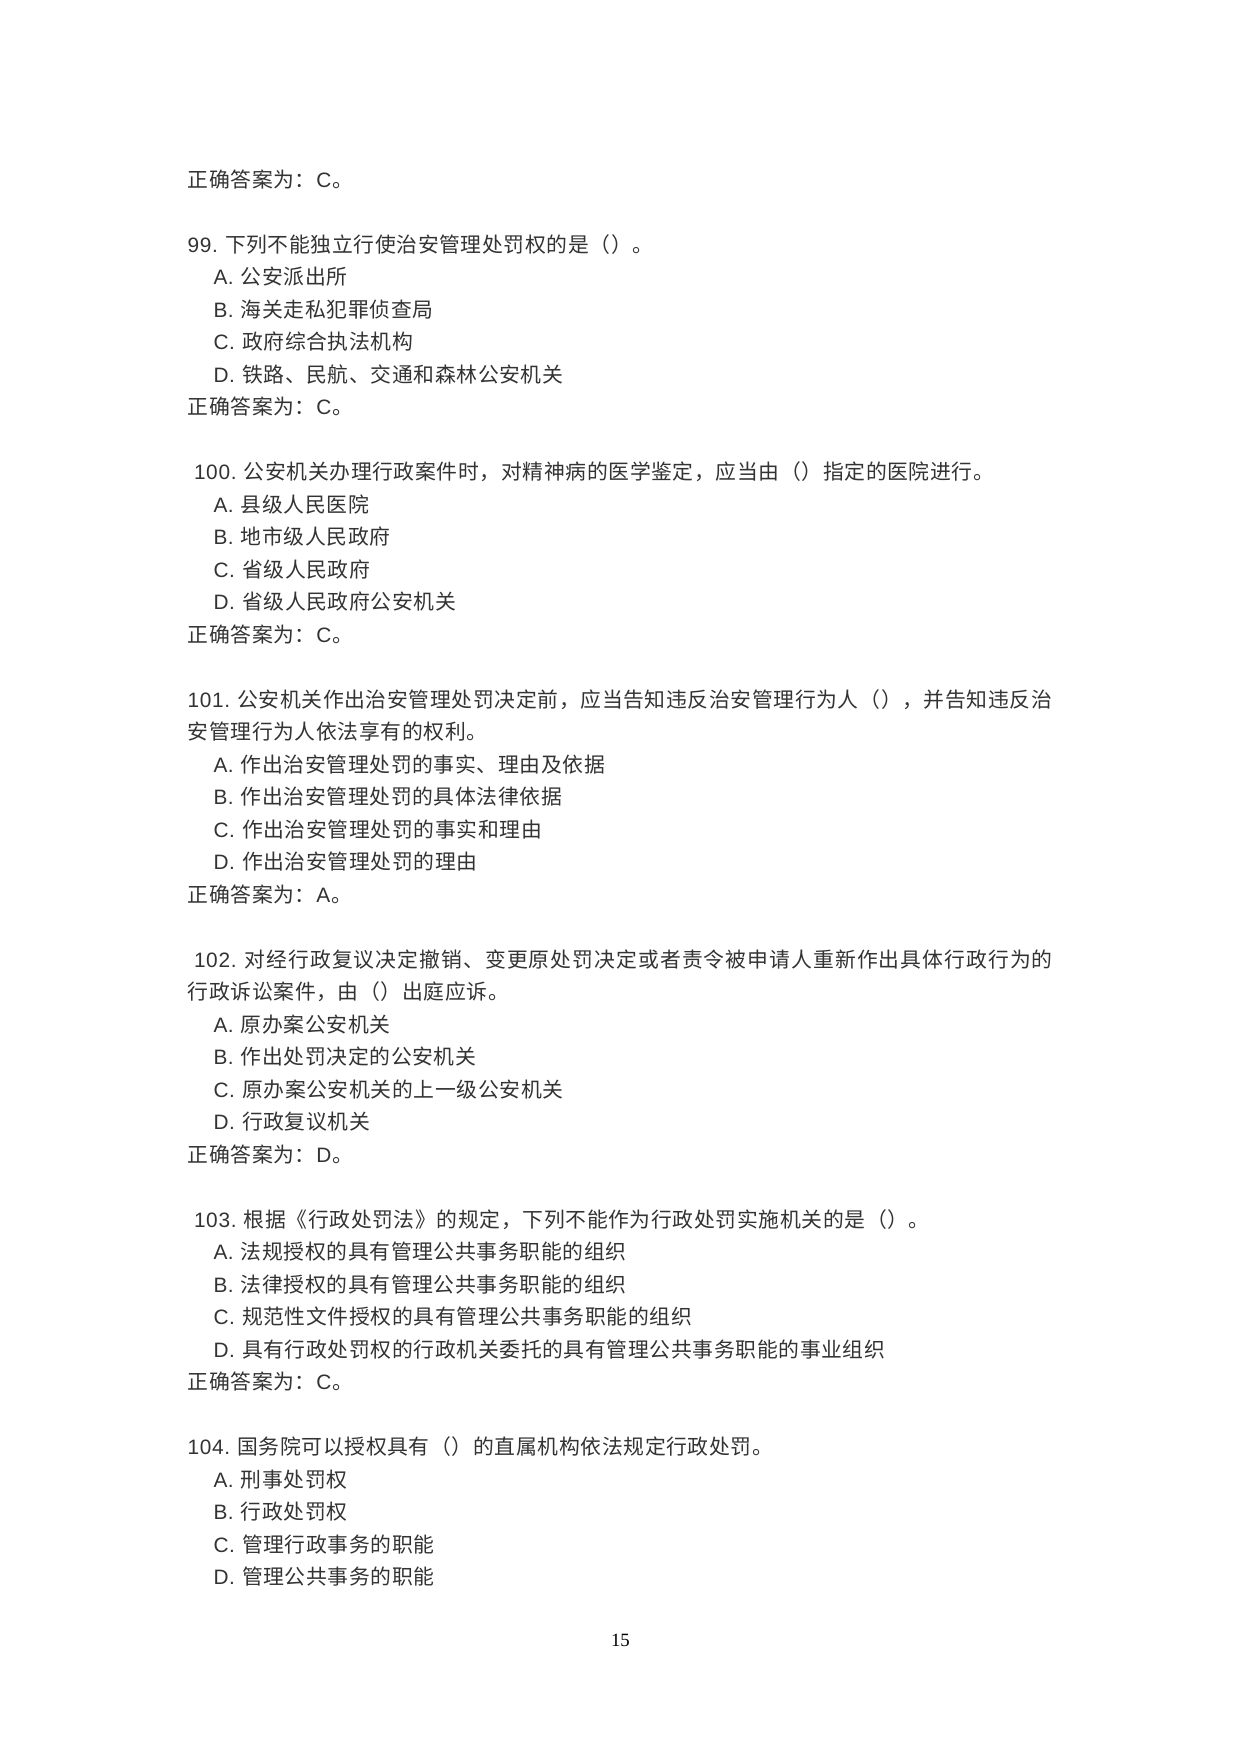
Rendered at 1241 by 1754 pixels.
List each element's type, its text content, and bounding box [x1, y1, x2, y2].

text D. 省级人民政府公安机关 [187, 584, 1053, 617]
text B. 作出治安管理处罚的具体法律依据 [187, 779, 1053, 812]
text 99. 下列不能独立行使治安管理处罚权的是（）。 [187, 227, 1053, 259]
text 102. 对经行政复议决定撤销、变更原处罚决定或者责令被申请人重新作出具体行政行为的行政诉讼案件，由（）出庭应诉。 [187, 942, 1053, 1007]
text C. 政府综合执法机构 [187, 324, 1053, 357]
text B. 法律授权的具有管理公共事务职能的组织 [187, 1267, 1053, 1299]
text 101. 公安机关作出治安管理处罚决定前，应当告知违反治安管理行为人（），并告知违反治安管理行为人依法享有的权利。 [187, 682, 1053, 747]
text 正确答案为：A。 [187, 877, 1053, 909]
text D. 行政复议机关 [187, 1104, 1053, 1137]
text C. 管理行政事务的职能 [187, 1527, 1053, 1559]
text C. 省级人民政府 [187, 552, 1053, 584]
text 正确答案为：D。 [187, 1137, 1053, 1169]
text D. 铁路、民航、交通和森林公安机关 [187, 357, 1053, 389]
text 正确答案为：C。 [187, 389, 1053, 422]
text D. 具有行政处罚权的行政机关委托的具有管理公共事务职能的事业组织 [187, 1332, 1053, 1364]
text A. 作出治安管理处罚的事实、理由及依据 [187, 747, 1053, 779]
text 103. 根据《行政处罚法》的规定，下列不能作为行政处罚实施机关的是（）。 [187, 1202, 1053, 1234]
text 正确答案为：C。 [187, 1364, 1053, 1397]
text A. 原办案公安机关 [187, 1007, 1053, 1039]
text B. 作出处罚决定的公安机关 [187, 1039, 1053, 1072]
text C. 原办案公安机关的上一级公安机关 [187, 1072, 1053, 1104]
text 100. 公安机关办理行政案件时，对精神病的医学鉴定，应当由（）指定的医院进行。 [187, 454, 1053, 487]
text A. 法规授权的具有管理公共事务职能的组织 [187, 1234, 1053, 1267]
text B. 地市级人民政府 [187, 519, 1053, 552]
text B. 海关走私犯罪侦查局 [187, 292, 1053, 324]
text A. 县级人民医院 [187, 487, 1053, 519]
text C. 作出治安管理处罚的事实和理由 [187, 812, 1053, 844]
text A. 刑事处罚权 [187, 1462, 1053, 1494]
text D. 管理公共事务的职能 [187, 1559, 1053, 1592]
text D. 作出治安管理处罚的理由 [187, 844, 1053, 877]
text C. 规范性文件授权的具有管理公共事务职能的组织 [187, 1299, 1053, 1332]
text 正确答案为：C。 [187, 162, 1053, 194]
text 104. 国务院可以授权具有（）的直属机构依法规定行政处罚。 [187, 1429, 1053, 1462]
text A. 公安派出所 [187, 259, 1053, 292]
text 正确答案为：C。 [187, 617, 1053, 649]
text B. 行政处罚权 [187, 1494, 1053, 1527]
